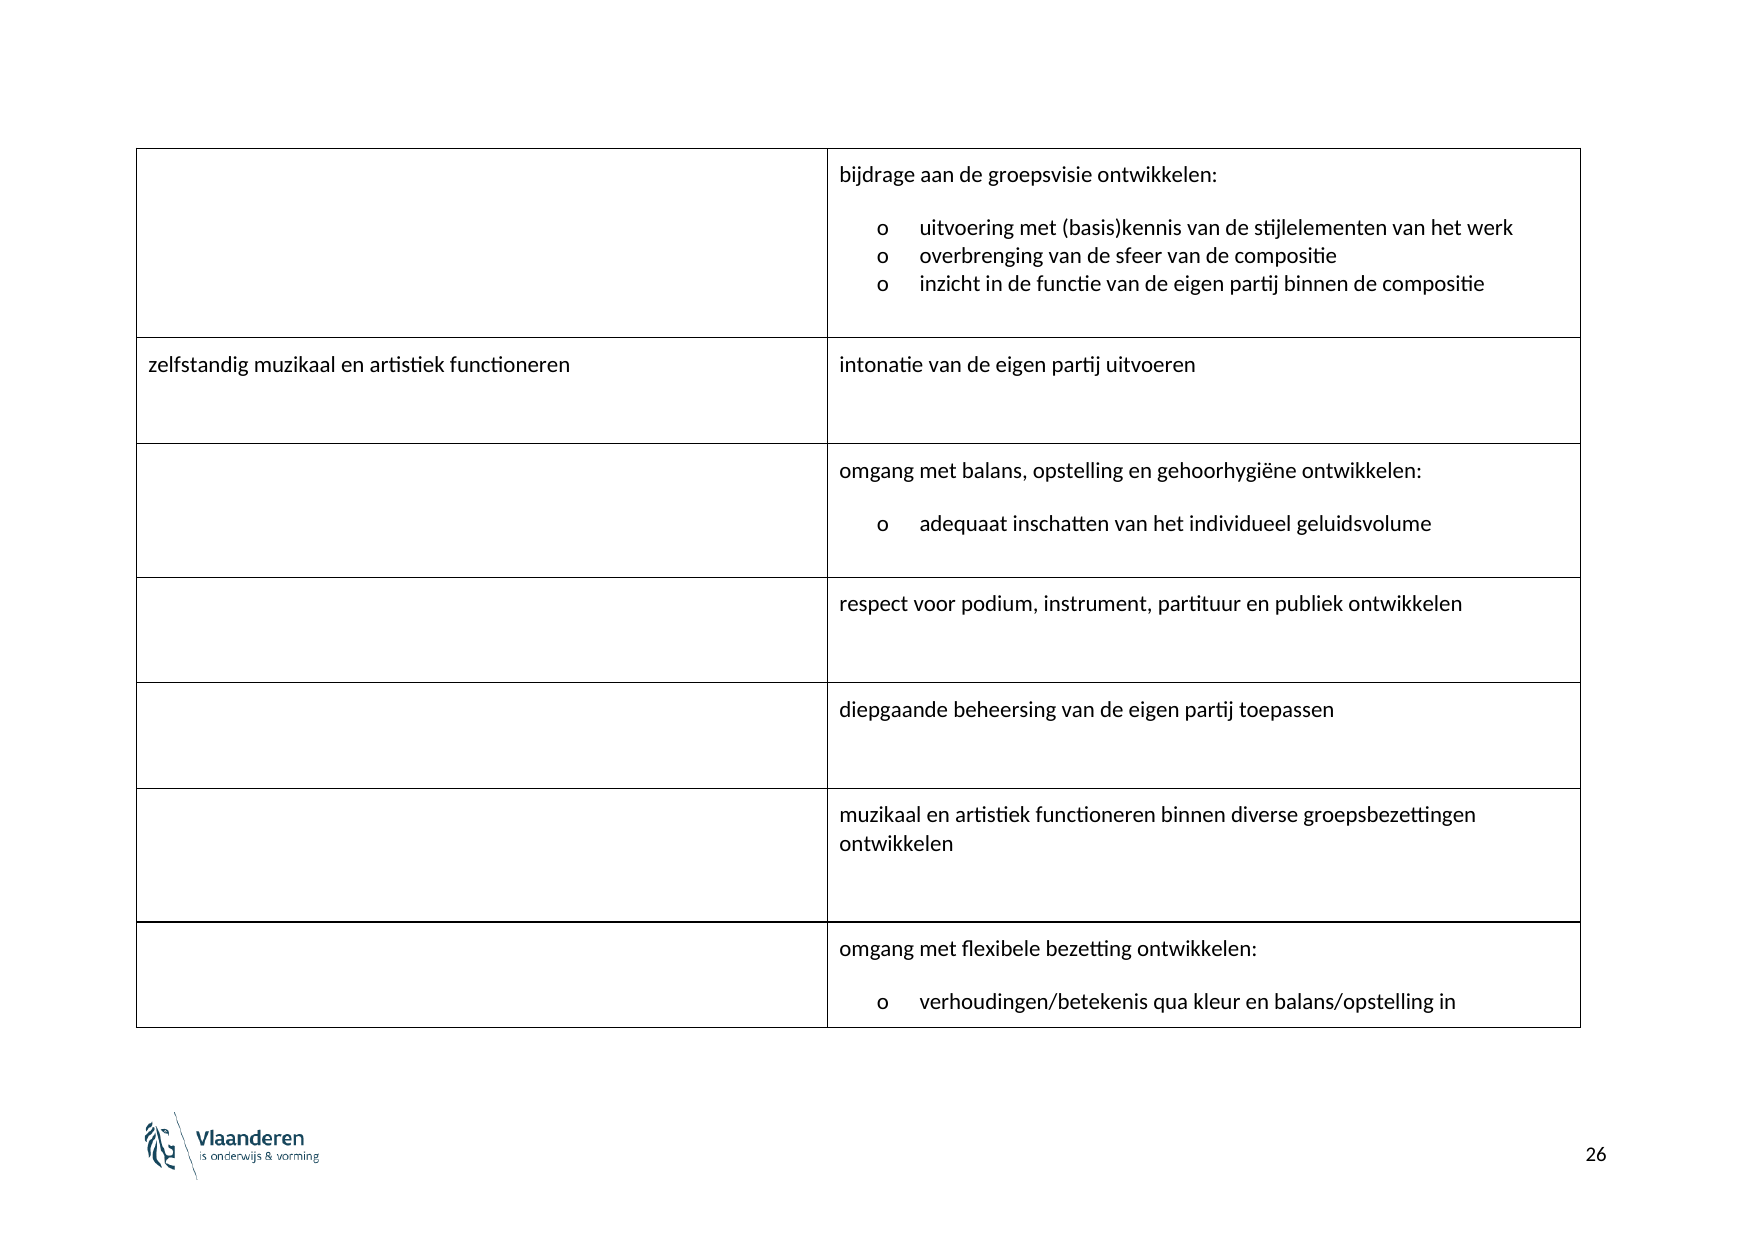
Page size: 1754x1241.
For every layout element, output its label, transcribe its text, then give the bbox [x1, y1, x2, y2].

table_cell diepgaande beheersing van de eigen partij toepassen [828, 683, 1580, 788]
table_cell zelfstandig muzikaal en artistiek functioneren [137, 338, 827, 443]
table_cell [137, 578, 827, 682]
table_cell [137, 149, 827, 337]
table_cell omgang met balans, opstelling en gehoorhygiëne ontwikkelen: adequaat inschatten van het individueel geluidsvolume [828, 444, 1580, 577]
table_cell [137, 444, 827, 577]
picture [144, 1112, 327, 1180]
table_cell bijdrage aan de groepsvisie ontwikkelen: uitvoering met (basis)kennis van de stijlelementen van het werk overbrenging van de sfeer van de compositie inzicht in de functie van de eigen partij binnen de compositie [828, 149, 1580, 337]
table_cell [137, 789, 827, 921]
table_cell respect voor podium, instrument, partituur en publiek ontwikkelen [828, 578, 1580, 682]
table_cell muzikaal en artistiek functioneren binnen diverse groepsbezettingen ontwikkelen [828, 789, 1580, 921]
table_cell intonatie van de eigen partij uitvoeren [828, 338, 1580, 443]
table_cell [137, 923, 827, 1027]
table_cell [137, 683, 827, 788]
